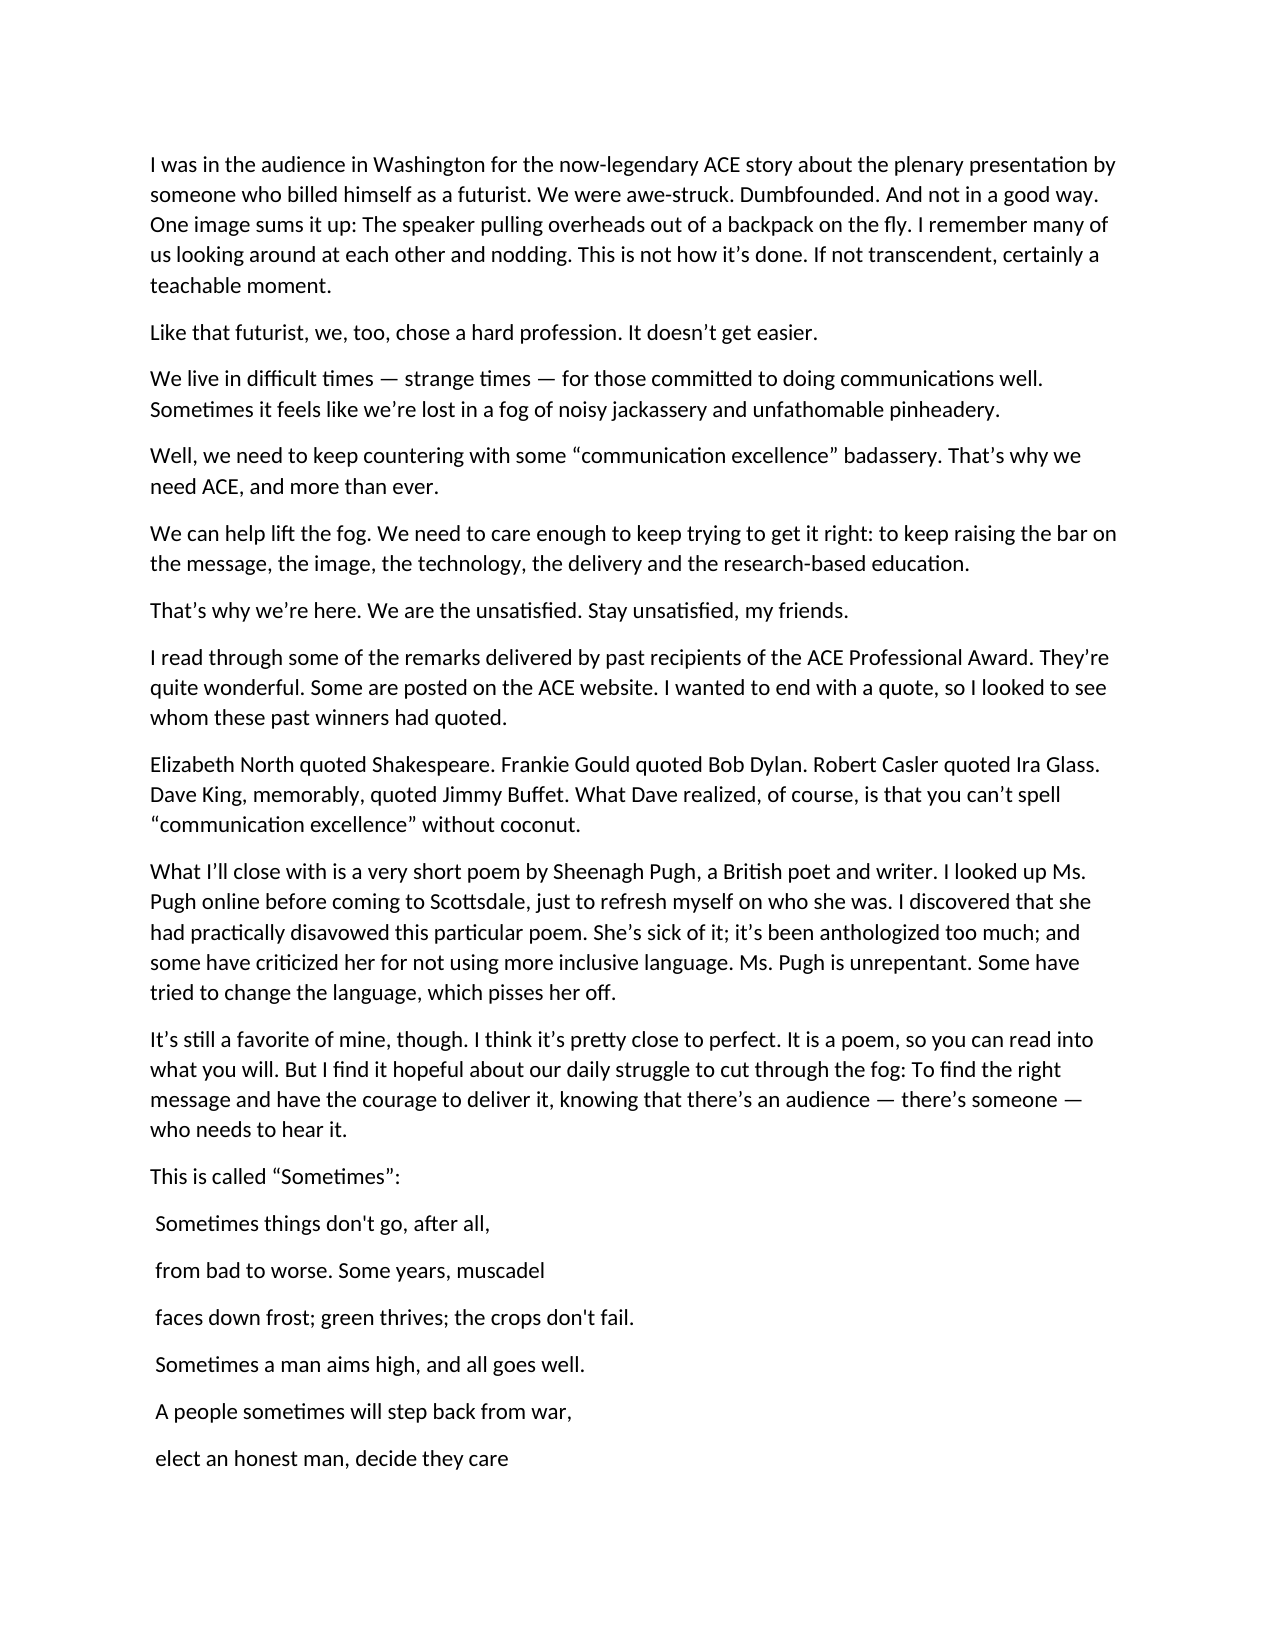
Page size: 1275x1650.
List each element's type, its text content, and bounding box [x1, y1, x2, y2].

text from bad to worse. Some years, muscadel [150, 1256, 1125, 1284]
text Like that futurist, we, too, chose a hard profession. It doesn’t get easier. [150, 318, 1125, 346]
text I read through some of the remarks delivered by past recipients of the ACE Professional Award. They’re quite wonderful. Some are posted on the ACE website. I wanted to end with a quote, so I looked to see whom these past winners had quoted. [150, 643, 1125, 731]
text faces down frost; green thrives; the crops don't fail. [150, 1303, 1125, 1331]
text elect an honest man, decide they care [150, 1444, 1125, 1472]
text That’s why we’re here. We are the unsatisfied. Stay unsatisfied, my friends. [150, 596, 1125, 624]
text We live in difficult times — strange times — for those committed to doing communications well. Sometimes it feels like we’re lost in a fog of noisy jackassery and unfathomable pinheadery. [150, 364, 1125, 423]
text Sometimes things don't go, after all, [150, 1209, 1125, 1237]
text Elizabeth North quoted Shakespeare. Frankie Gould quoted Bob Dylan. Robert Casler quoted Ira Glass. Dave King, memorably, quoted Jimmy Buffet. What Dave realized, of course, is that you can’t spell “communication excellence” without coconut. [150, 750, 1125, 838]
text It’s still a favorite of mine, though. I think it’s pretty close to perfect. It is a poem, so you can read into what you will. But I find it hopeful about our daily struggle to cut through the fog: To find the right message and have the courage to deliver it, knowing that there’s an audience — there’s someone — who needs to hear it. [150, 1025, 1125, 1144]
text This is called “Sometimes”: [150, 1162, 1125, 1191]
text What I’ll close with is a very short poem by Sheenagh Pugh, a British poet and writer. I looked up Ms. Pugh online before coming to Scottsdale, just to refresh myself on who she was. I discovered that she had practically disavowed this particular poem. She’s sick of it; it’s been anthologized too much; and some have criticized her for not using more inclusive language. Ms. Pugh is unrepentant. Some have tried to change the language, which pisses her off. [150, 857, 1125, 1006]
text We can help lift the fog. We need to care enough to keep trying to get it right: to keep raising the bar on the message, the image, the technology, the delivery and the research-based education. [150, 519, 1125, 577]
text I was in the audience in Washington for the now-legendary ACE story about the plenary presentation by someone who billed himself as a futurist. We were awe-struck. Dumbfounded. And not in a good way. One image sums it up: The speaker pulling overheads out of a backpack on the fly. I remember many of us looking around at each other and nodding. This is not how it’s done. If not transcendent, certainly a teachable moment. [150, 150, 1125, 299]
text A people sometimes will step back from war, [150, 1397, 1125, 1425]
text Sometimes a man aims high, and all goes well. [150, 1350, 1125, 1378]
text Well, we need to keep countering with some “communication excellence” badassery. That’s why we need ACE, and more than ever. [150, 442, 1125, 500]
